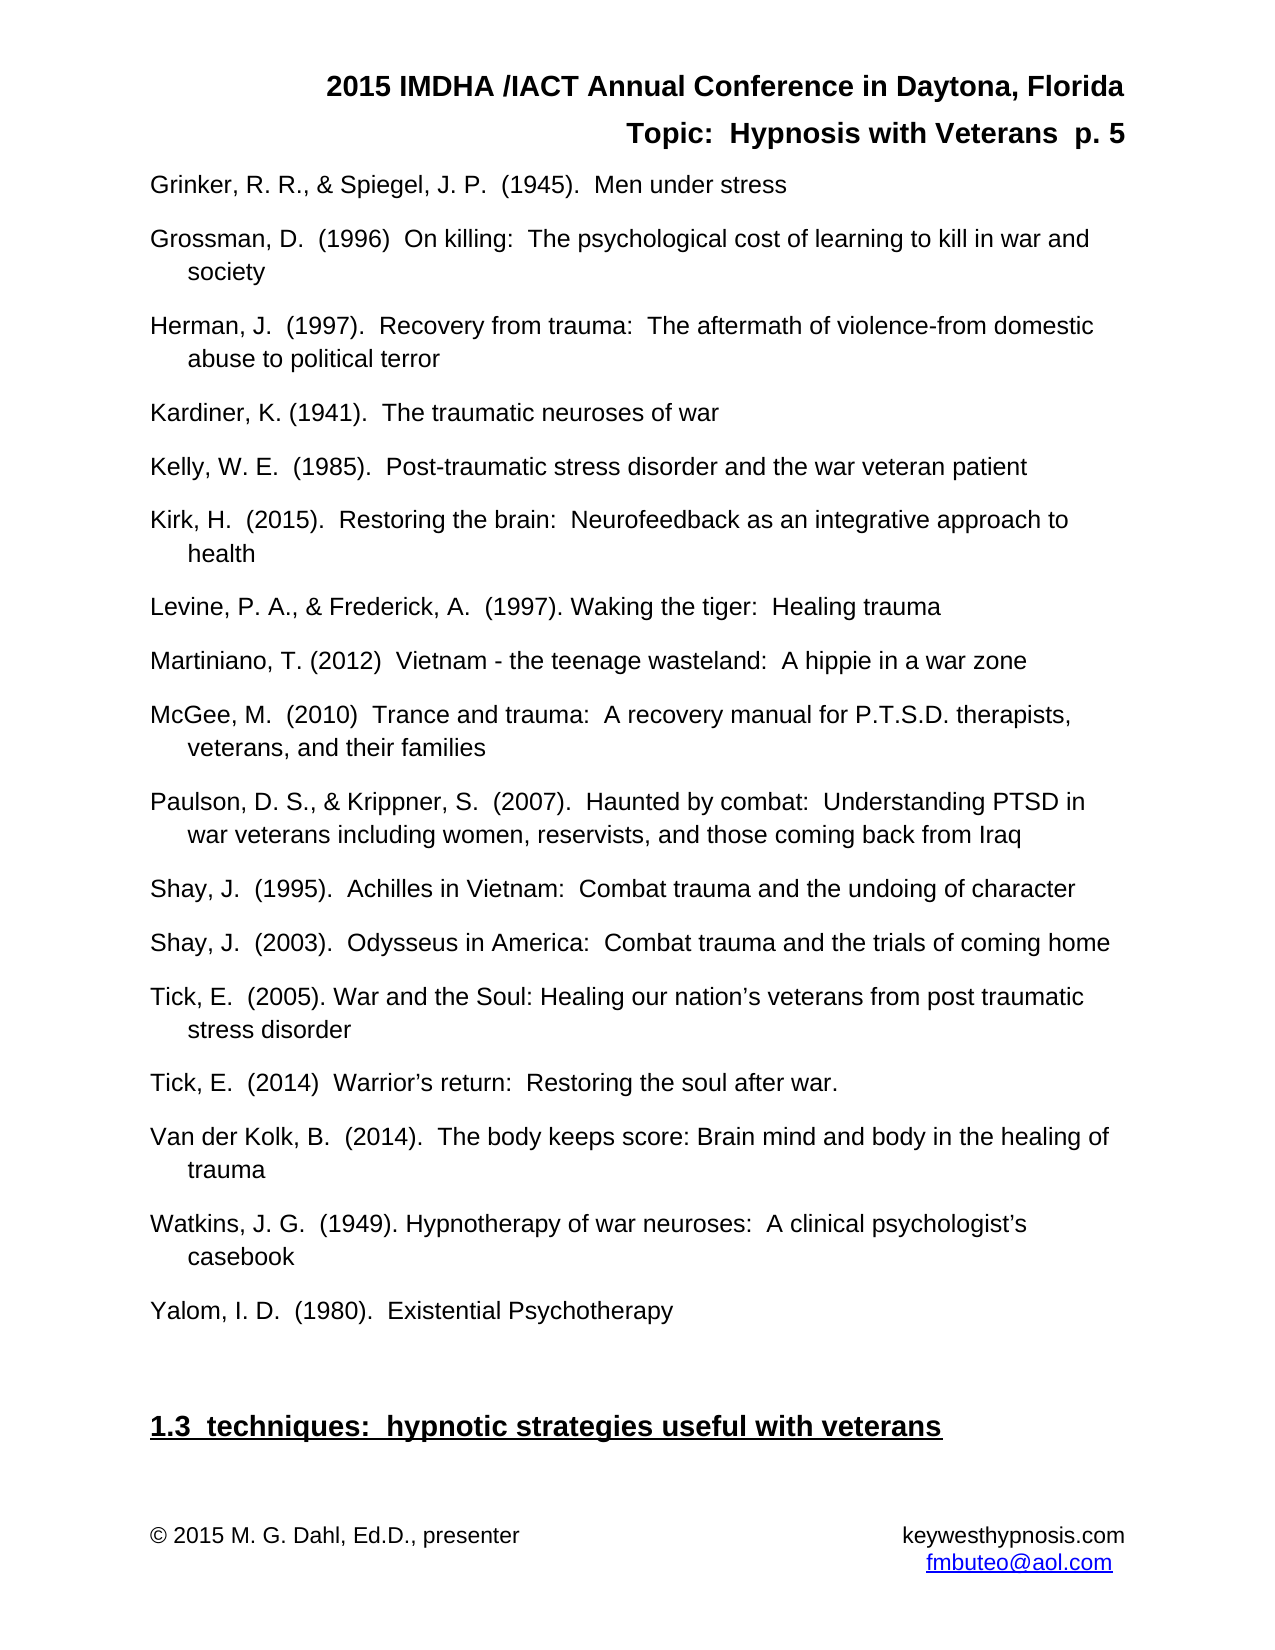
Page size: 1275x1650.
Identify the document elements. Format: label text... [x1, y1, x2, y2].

text Tick, E. (2014) Warrior’s return: Restoring the soul after war. [150, 1068, 1125, 1097]
text Levine, P. A., & Frederick, A. (1997). Waking the tiger: Healing trauma [150, 592, 1125, 621]
text Paulson, D. S., & Krippner, S. (2007). Haunted by combat: Understanding PTSD in war veterans including women, reservists, and those coming back from Iraq [150, 787, 1125, 849]
text McGee, M. (2010) Trance and trauma: A recovery manual for P.T.S.D. therapists, veterans, and their families [150, 700, 1125, 762]
text Shay, J. (2003). Odysseus in America: Combat trauma and the trials of coming home [150, 928, 1125, 956]
text Shay, J. (1995). Achilles in Vietnam: Combat trauma and the undoing of character [150, 874, 1125, 903]
text Grinker, R. R., & Spiegel, J. P. (1945). Men under stress [150, 170, 1125, 199]
text Herman, J. (1997). Recovery from trauma: The aftermath of violence-from domestic abuse to political terror [150, 311, 1125, 373]
text Watkins, J. G. (1949). Hypnotherapy of war neuroses: A clinical psychologist’s casebook [150, 1209, 1125, 1271]
text Kirk, H. (2015). Restoring the brain: Neurofeedback as an integrative approach to health [150, 506, 1125, 567]
text Van der Kolk, B. (2014). The body keeps score: Brain mind and body in the healing of trauma [150, 1122, 1125, 1184]
text Tick, E. (2005). War and the Soul: Healing our nation’s veterans from post traumatic stress disorder [150, 982, 1125, 1043]
text 1.3 techniques: hypnotic strategies useful with veterans [150, 1409, 1125, 1443]
text Kelly, W. E. (1985). Post-traumatic stress disorder and the war veteran patient [150, 452, 1125, 480]
text Yalom, I. D. (1980). Existential Psychotherapy [150, 1296, 1125, 1325]
text Martiniano, T. (2012) Vietnam - the teenage wasteland: A hippie in a war zone [150, 646, 1125, 675]
text Kardiner, K. (1941). The traumatic neuroses of war [150, 398, 1125, 427]
text Grossman, D. (1996) On killing: The psychological cost of learning to kill in war and society [150, 224, 1125, 286]
